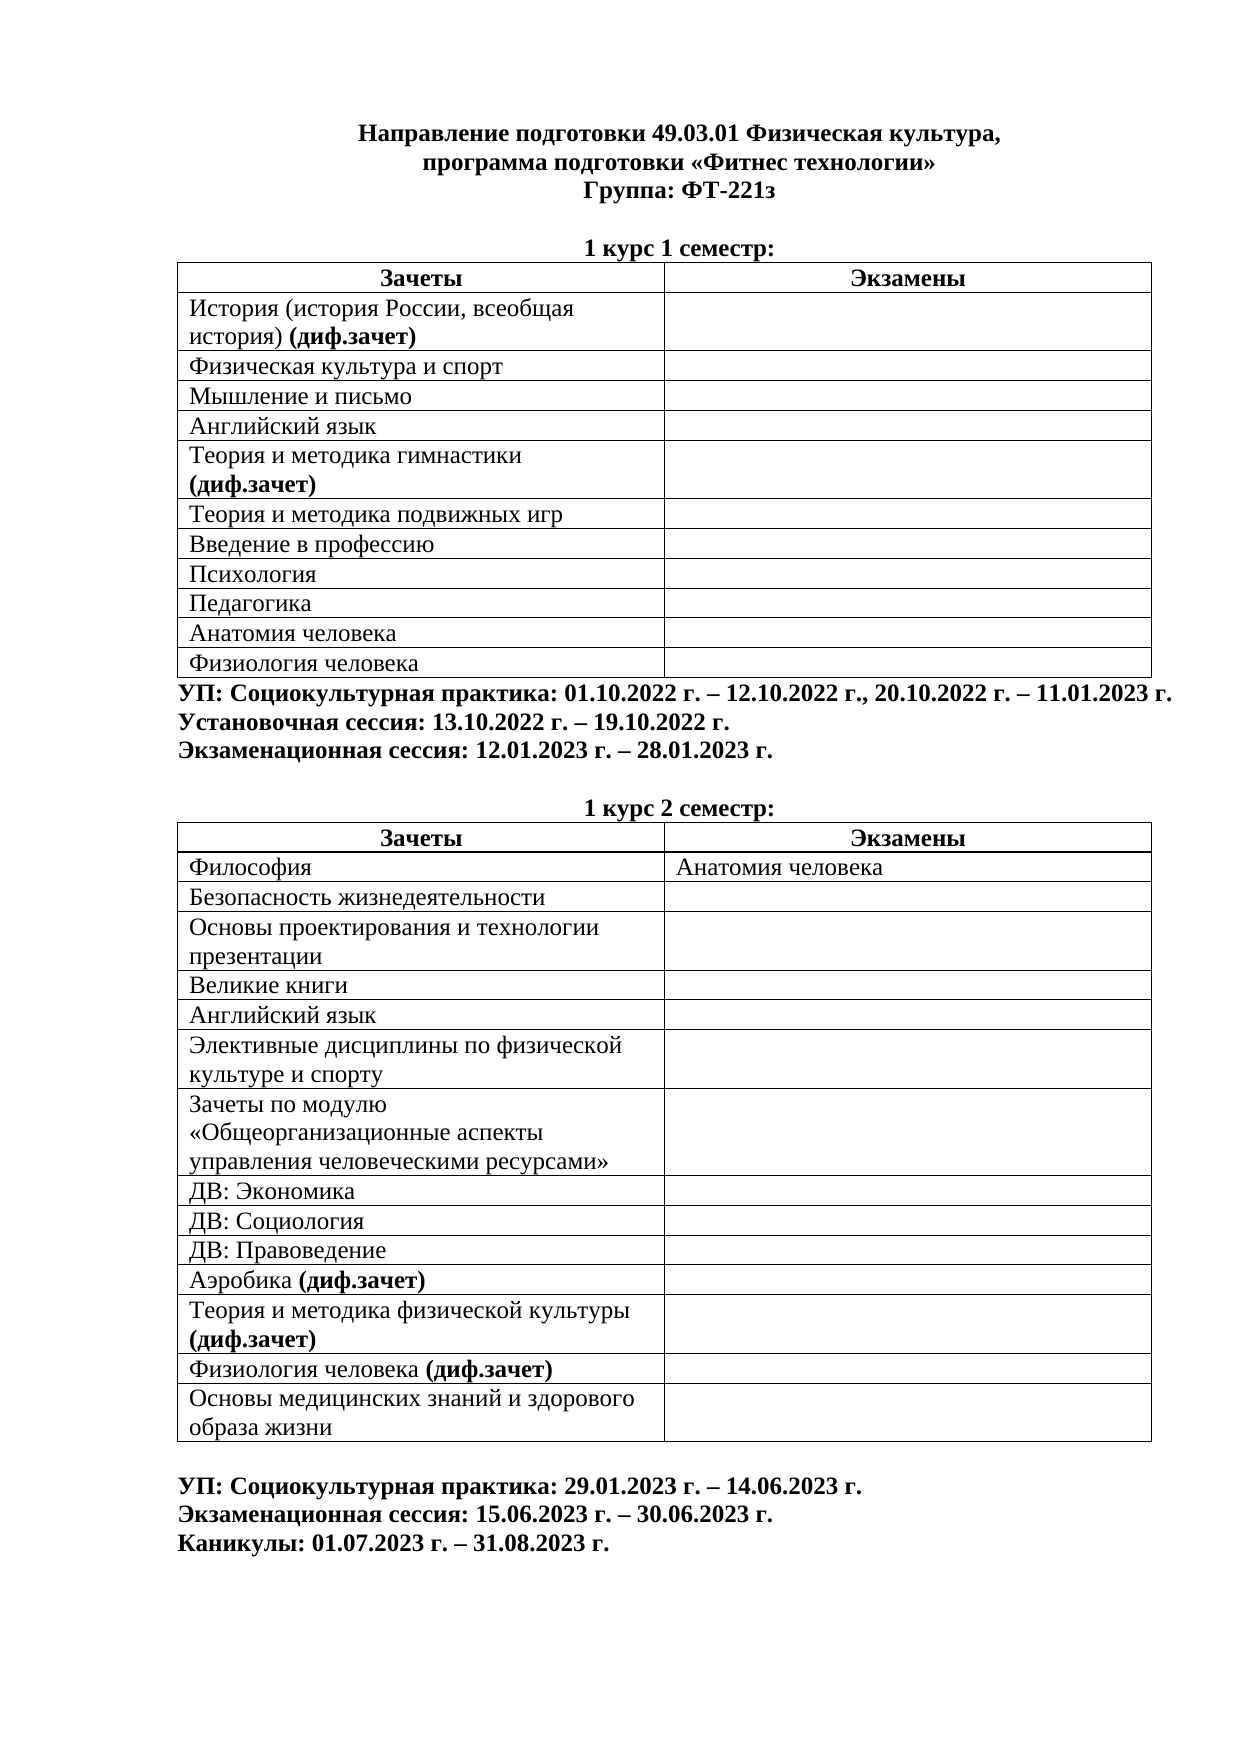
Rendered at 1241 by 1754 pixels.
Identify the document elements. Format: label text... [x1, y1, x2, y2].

text УП: Социокультурная практика: 29.01.2023 г. – 14.06.2023 г. [177, 1471, 1181, 1499]
text Группа: ФТ-221з [177, 176, 1181, 204]
table_cell [665, 1030, 1151, 1088]
table_cell Великие книги [178, 971, 664, 999]
table_cell Основы проектирования и технологии презентации [178, 912, 664, 969]
text Экзаменационная сессия: 12.01.2023 г. – 28.01.2023 г. [177, 735, 1181, 764]
table_cell Элективные дисциплины по физической культуре и спорту [178, 1030, 664, 1088]
table_cell [665, 1089, 1151, 1175]
table_header Экзамены [665, 823, 1151, 851]
table_cell [665, 411, 1151, 439]
table_cell [665, 912, 1151, 969]
text Экзаменационная сессия: 15.06.2023 г. – 30.06.2023 г. [177, 1499, 1181, 1528]
table_cell Физическая культура и спорт [178, 351, 664, 380]
table_cell Английский язык [178, 411, 664, 439]
table_cell [665, 971, 1151, 999]
text программа подготовки «Фитнес технологии» [177, 147, 1181, 176]
table_cell [665, 499, 1151, 528]
text 1 курс 2 семестр: [177, 793, 1181, 822]
table_cell Мышление и письмо [178, 381, 664, 410]
table_cell [665, 293, 1151, 350]
table_cell [665, 1236, 1151, 1264]
table_cell [665, 381, 1151, 410]
table_cell Безопасность жизнедеятельности [178, 882, 664, 911]
table_cell ДВ: Социология [178, 1206, 664, 1234]
table_cell [665, 559, 1151, 587]
text Каникулы: 01.07.2023 г. – 31.08.2023 г. [177, 1528, 1181, 1557]
text Направление подготовки 49.03.01 Физическая культура, [177, 118, 1181, 147]
text Установочная сессия: 13.10.2022 г. – 19.10.2022 г. [177, 707, 1181, 735]
table_cell Педагогика [178, 589, 664, 617]
text 1 курс 1 семестр: [177, 233, 1181, 262]
table_cell [665, 1265, 1151, 1294]
table_cell Физиология человека (диф.зачет) [178, 1354, 664, 1382]
table_cell ДВ: Правоведение [178, 1236, 664, 1264]
table_cell [665, 1206, 1151, 1234]
table_cell Теория и методика гимнастики (диф.зачет) [178, 441, 664, 498]
table_cell Зачеты по модулю «Общеорганизационные аспекты управления человеческими ресурсами» [178, 1089, 664, 1175]
table_cell Анатомия человека [665, 853, 1151, 881]
table_cell [665, 1295, 1151, 1353]
table_cell [665, 529, 1151, 558]
table_cell Философия [178, 853, 664, 881]
table_cell [665, 882, 1151, 911]
table_cell Анатомия человека [178, 618, 664, 647]
table_cell Теория и методика подвижных игр [178, 499, 664, 528]
table_cell [665, 648, 1151, 677]
table_cell Теория и методика физической культуры (диф.зачет) [178, 1295, 664, 1353]
table_header Зачеты [178, 823, 664, 851]
table_header Зачеты [178, 263, 664, 292]
table_cell [665, 1176, 1151, 1205]
table_cell Английский язык [178, 1000, 664, 1029]
table_cell Психология [178, 559, 664, 587]
table_cell Основы медицинских знаний и здорового образа жизни [178, 1384, 664, 1441]
table_cell ДВ: Экономика [178, 1176, 664, 1205]
text УП: Социокультурная практика: 01.10.2022 г. – 12.10.2022 г., 20.10.2022 г. – 11.01.2023 г. [177, 678, 1181, 707]
table_cell Введение в профессию [178, 529, 664, 558]
table_cell [665, 1354, 1151, 1382]
table_cell [665, 589, 1151, 617]
table_cell [665, 1384, 1151, 1441]
table_cell [665, 618, 1151, 647]
table_cell [665, 441, 1151, 498]
table_cell [665, 351, 1151, 380]
table_cell [665, 1000, 1151, 1029]
table_header Экзамены [665, 263, 1151, 292]
table_cell Физиология человека [178, 648, 664, 677]
table_cell История (история России, всеобщая история) (диф.зачет) [178, 293, 664, 350]
table_cell Аэробика (диф.зачет) [178, 1265, 664, 1294]
